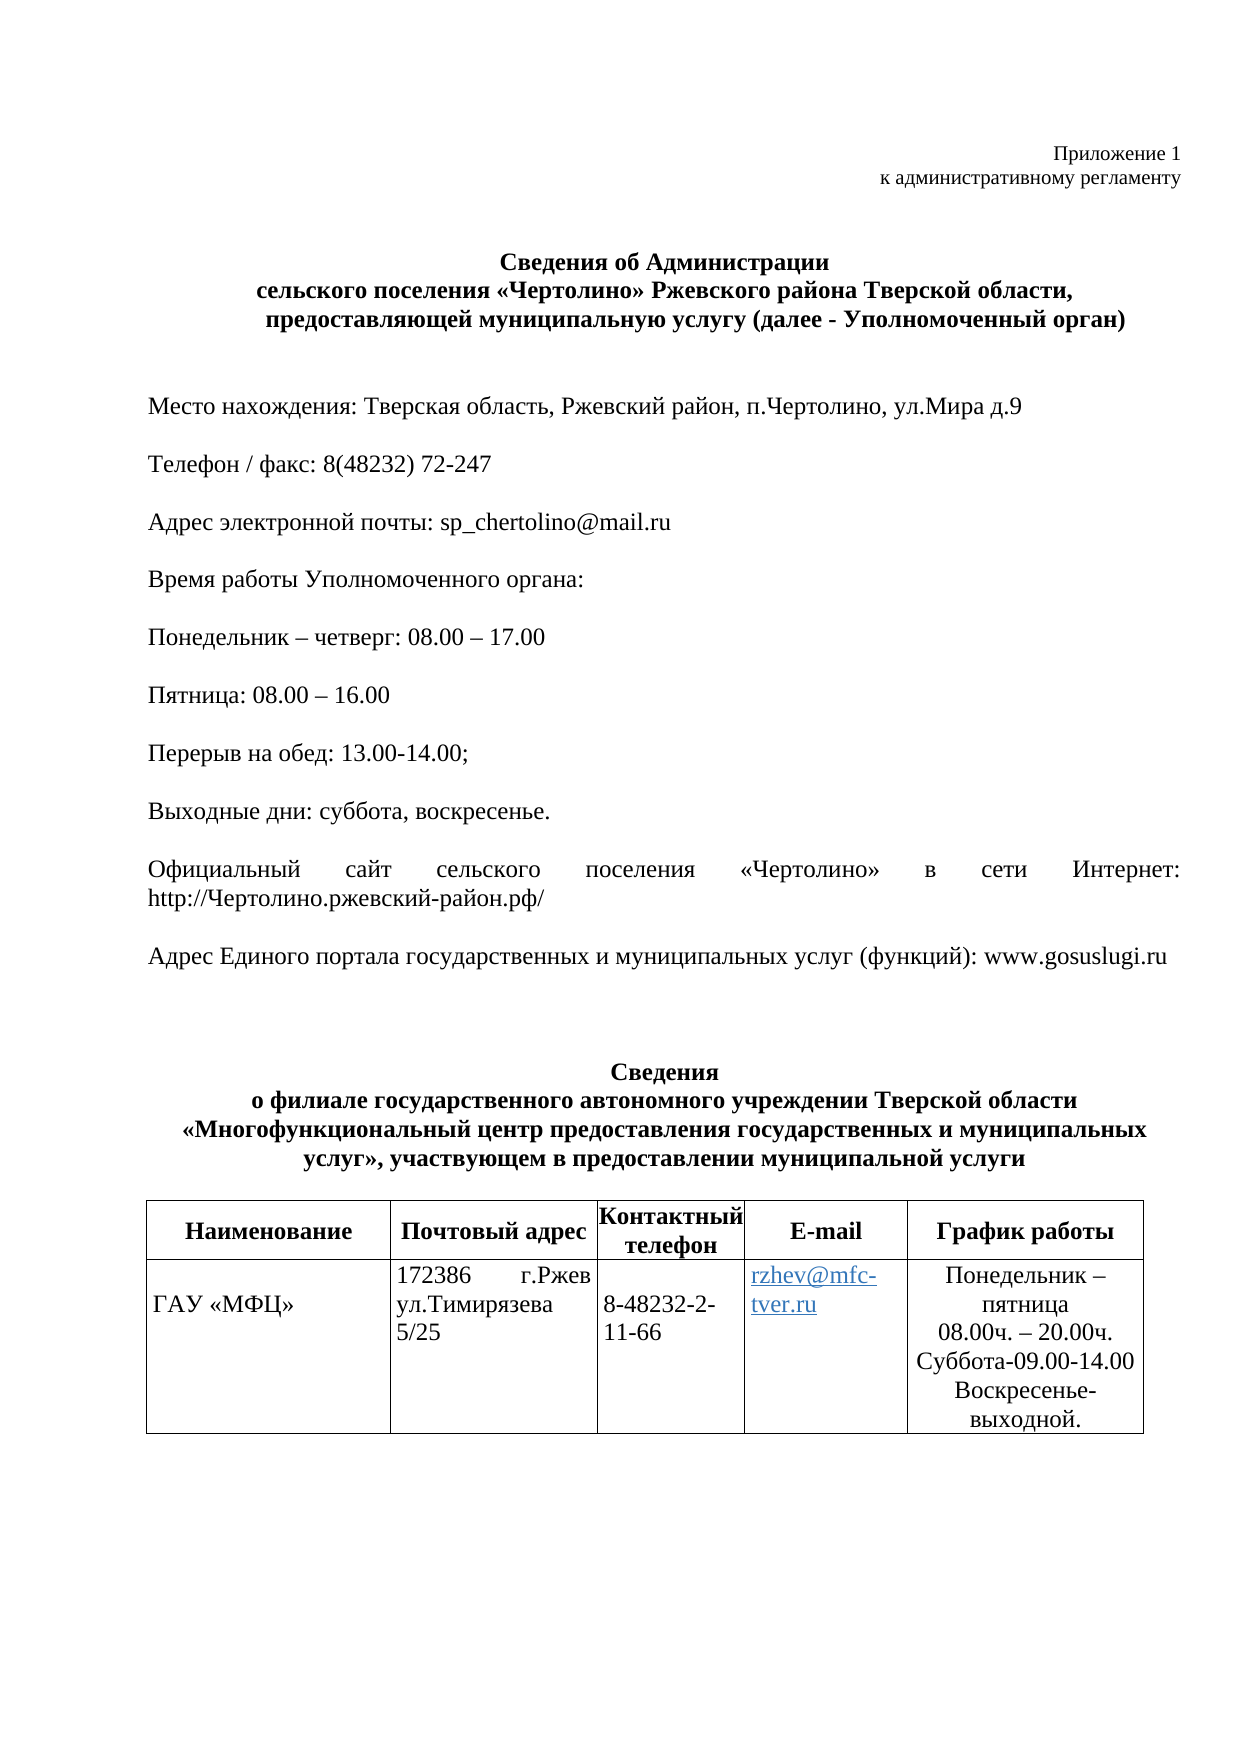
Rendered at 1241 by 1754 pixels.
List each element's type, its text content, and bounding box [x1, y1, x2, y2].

text Адрес электронной почты: sp_chertolino@mail.ru [148, 507, 1181, 535]
text Сведения [148, 1057, 1181, 1085]
table_header Контактный телефон [598, 1201, 744, 1259]
table_header Наименование [147, 1201, 390, 1259]
text к административному регламенту [504, 165, 1181, 189]
text Время работы Уполномоченного органа: [148, 564, 1181, 593]
text Адрес Единого портала государственных и муниципальных услуг (функций): www.gosuslugi.ru [148, 941, 1181, 969]
table_cell Понедельник – пятница 08.00ч. – 20.00ч. Суббота-09.00-14.00 Воскресенье-выходной. [908, 1260, 1143, 1432]
table_header Е-mail [745, 1201, 907, 1259]
text Понедельник – четверг: 08.00 – 17.00 [148, 622, 1181, 651]
table_cell rzhev@mfc-tver.ru [745, 1260, 907, 1432]
text Официальный сайт сельского поселения «Чертолино» в сети Интернет: http://Чертолино.ржевский-район.рф/ [148, 854, 1181, 912]
table_header График работы [908, 1201, 1143, 1259]
text Пятница: 08.00 – 16.00 [148, 680, 1181, 709]
text о филиале государственного автономного учреждении Тверской области «Многофункциональный центр предоставления государственных и муниципальных услуг», участвующем в предоставлении муниципальной услуги [148, 1085, 1181, 1172]
table_cell ГАУ «МФЦ» [147, 1260, 390, 1432]
text Перерыв на обед: 13.00-14.00; [148, 738, 1181, 767]
table_header Почтовый адрес [391, 1201, 597, 1259]
subtitle сельского поселения «Чертолино» Ржевского района Тверской области, [148, 275, 1181, 304]
text Выходные дни: суббота, воскресенье. [148, 796, 1181, 825]
table_cell 172386 г.Ржев ул.Тимирязева 5/25 [391, 1260, 597, 1432]
text Приложение 1 [369, 141, 1181, 165]
text Место нахождения: Тверская область, Ржевский район, п.Чертолино, ул.Мира д.9 [148, 391, 1181, 419]
subtitle Сведения об Администрации [148, 247, 1181, 275]
text предоставляющей муниципальную услугу (далее - Уполномоченный орган) [148, 304, 1181, 333]
table_cell 8-48232-2-11-66 [598, 1260, 744, 1432]
text Телефон / факс: 8(48232) 72-247 [148, 449, 1181, 477]
